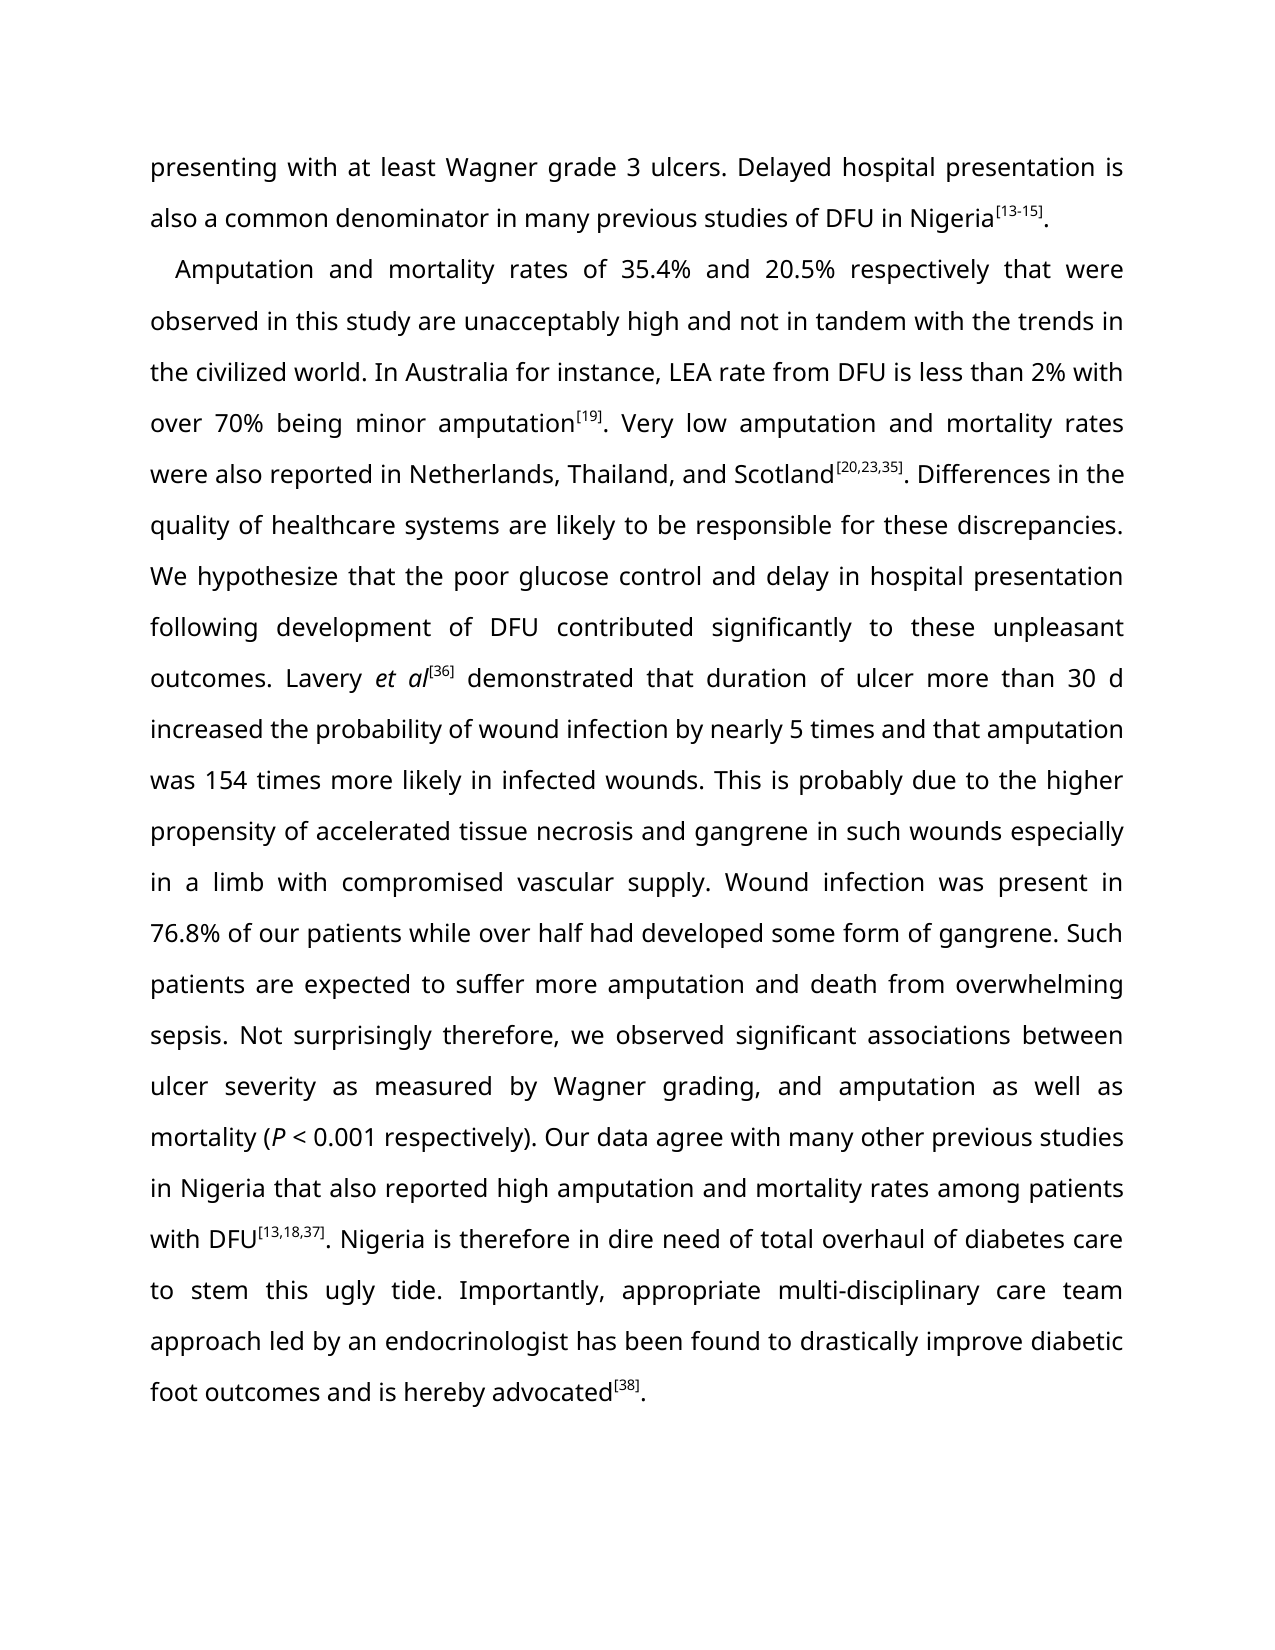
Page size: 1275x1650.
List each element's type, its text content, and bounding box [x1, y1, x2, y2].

text Amputation and mortality rates of 35.4% and 20.5% respectively that were observed in this study are unacceptably high and not in tandem with the trends in the civilized world. In Australia for instance, LEA rate from DFU is less than 2% with over 70% being minor amputation[19]. Very low amputation and mortality rates were also reported in Netherlands, Thailand, and Scotland[20,23,35]. Differences in the quality of healthcare systems are likely to be responsible for these discrepancies. We hypothesize that the poor glucose control and delay in hospital presentation following development of DFU contributed significantly to these unpleasant outcomes. Lavery et al[36] demonstrated that duration of ulcer more than 30 d increased the probability of wound infection by nearly 5 times and that amputation was 154 times more likely in infected wounds. This is probably due to the higher propensity of accelerated tissue necrosis and gangrene in such wounds especially in a limb with compromised vascular supply. Wound infection was present in 76.8% of our patients while over half had developed some form of gangrene. Such patients are expected to suffer more amputation and death from overwhelming sepsis. Not surprisingly therefore, we observed significant associations between ulcer severity as measured by Wagner grading, and amputation as well as mortality (P < 0.001 respectively). Our data agree with many other previous studies in Nigeria that also reported high amputation and mortality rates among patients with DFU[13,18,37]. Nigeria is therefore in dire need of total overhaul of diabetes care to stem this ugly tide. Importantly, appropriate multi-disciplinary care team approach led by an endocrinologist has been found to drastically improve diabetic foot outcomes and is hereby advocated[38]. [150, 252, 1125, 1409]
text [150, 150, 1125, 235]
